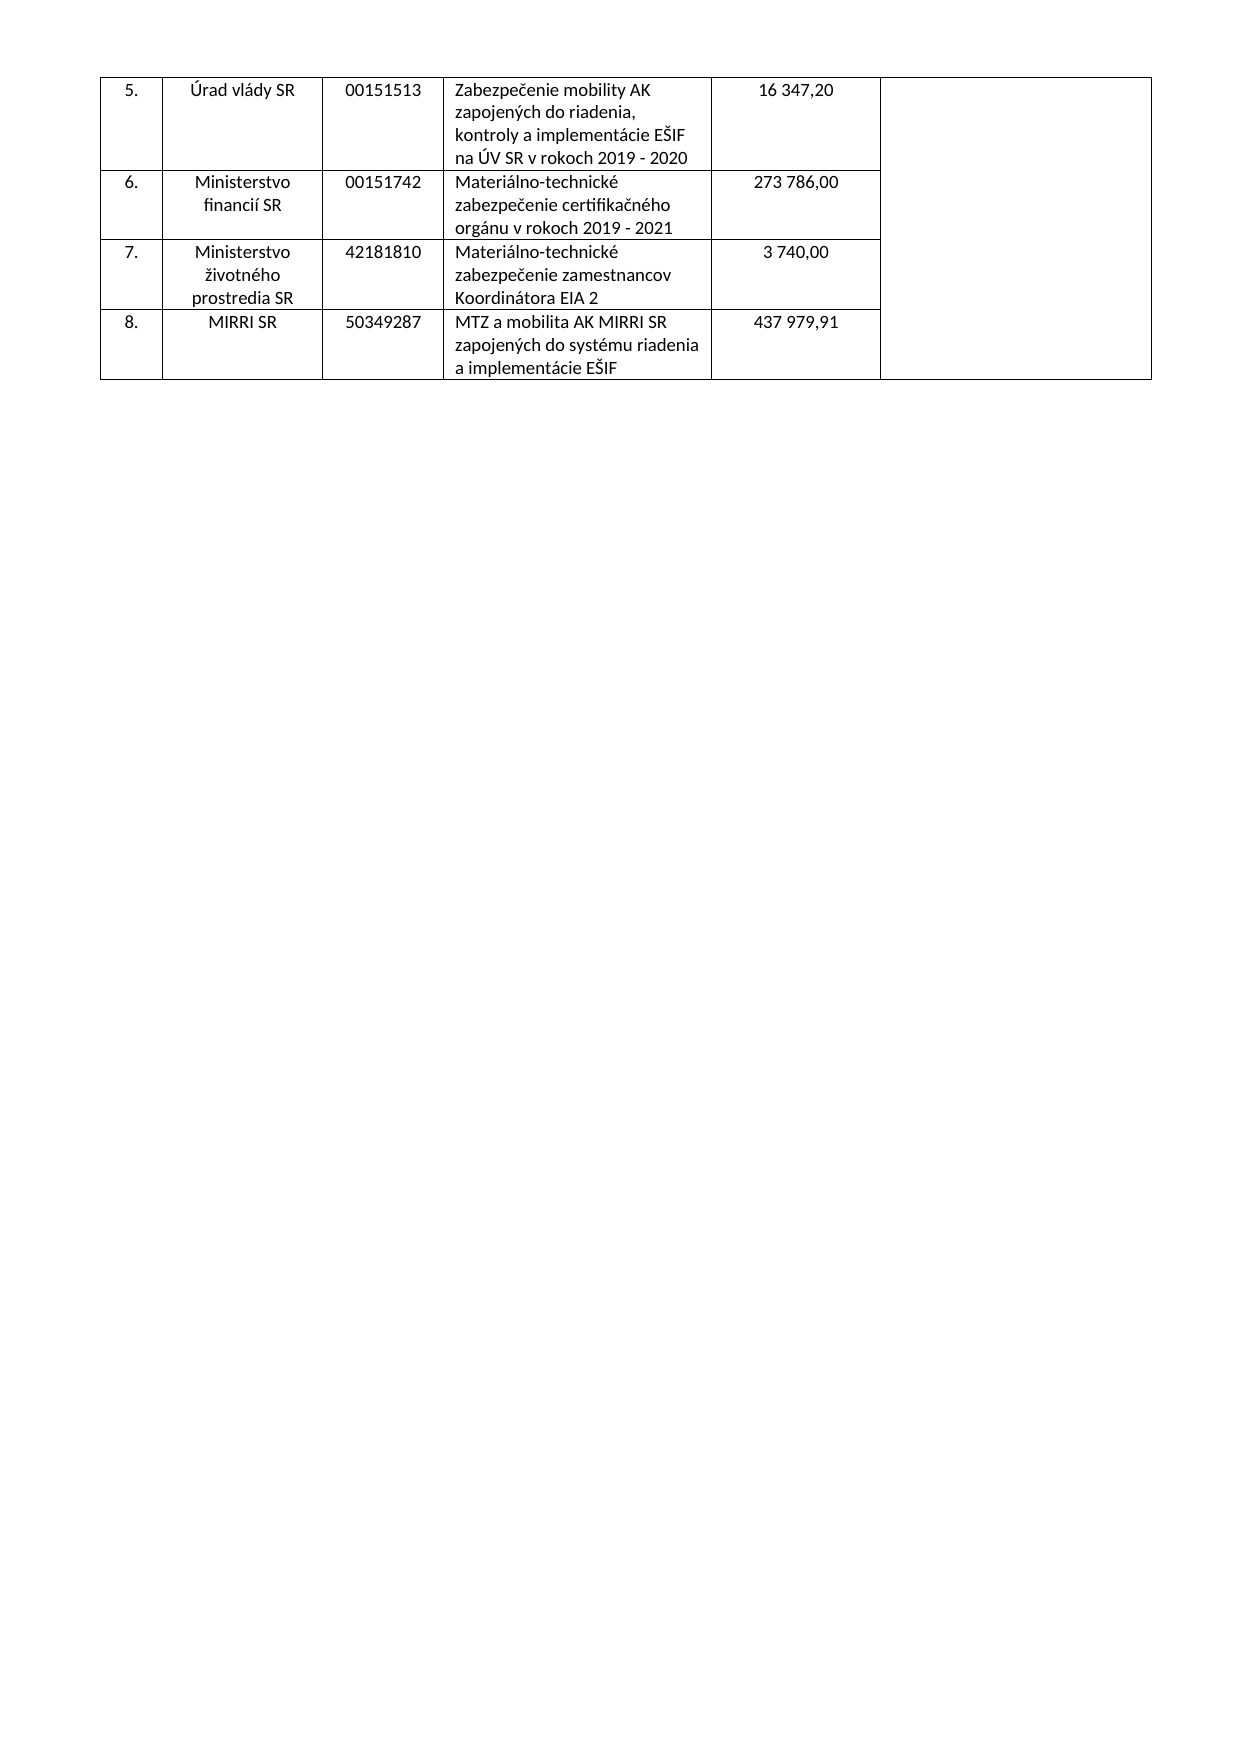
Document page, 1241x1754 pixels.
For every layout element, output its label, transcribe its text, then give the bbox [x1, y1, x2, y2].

table_cell 273 786,00 [712, 171, 880, 239]
table_cell Materiálno-technické zabezpečenie certifikačného orgánu v rokoch 2019 - 2021 [444, 171, 711, 239]
table_cell 3 740,00 [712, 240, 880, 309]
table_cell MTZ a mobilita AK MIRRI SR zapojených do systému riadenia a implementácie EŠIF [444, 310, 711, 379]
table_cell 16 347,20 [712, 78, 880, 169]
table_cell 50349287 [323, 310, 443, 379]
table_cell 00151513 [323, 78, 443, 169]
table_cell 437 979,91 [712, 310, 880, 379]
table_cell Ministerstvo životného prostredia SR [163, 240, 322, 309]
table_cell 6. [101, 171, 162, 239]
table_cell MIRRI SR [163, 310, 322, 379]
table_cell 5. [101, 78, 162, 169]
table_cell 8. [101, 310, 162, 379]
table_cell Materiálno-technické zabezpečenie zamestnancov Koordinátora EIA 2 [444, 240, 711, 309]
table_cell 00151742 [323, 171, 443, 239]
table_cell Úrad vlády SR [163, 78, 322, 169]
table_cell Ministerstvo financií SR [163, 171, 322, 239]
table_cell 7. [101, 240, 162, 309]
table_cell Zabezpečenie mobility AK zapojených do riadenia, kontroly a implementácie EŠIF na ÚV SR v rokoch 2019 - 2020 [444, 78, 711, 169]
table_cell 42181810 [323, 240, 443, 309]
